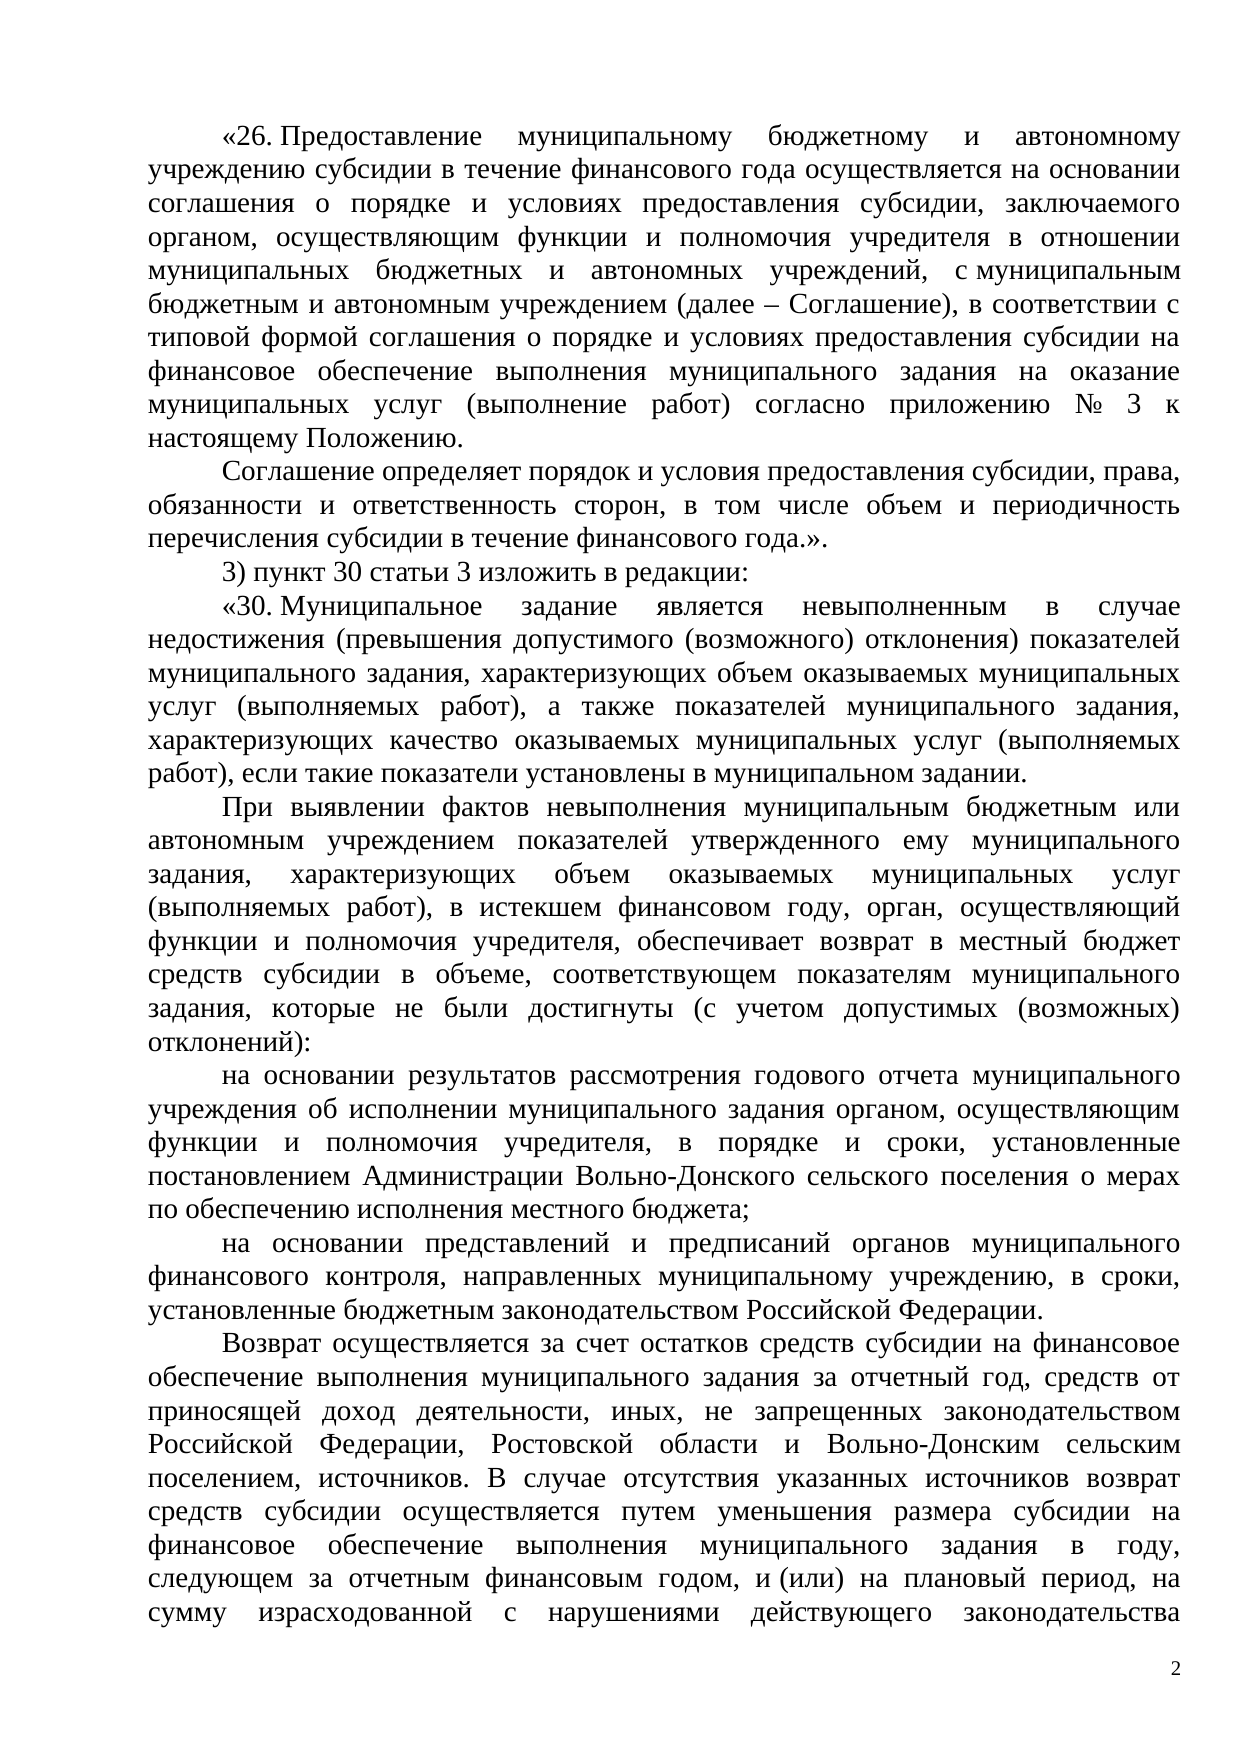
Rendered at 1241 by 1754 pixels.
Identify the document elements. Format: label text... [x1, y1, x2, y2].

text на основании представлений и предписаний органов муниципального финансового контроля, направленных муниципальному учреждению, в сроки, установленные бюджетным законодательством Российской Федерации. [148, 1225, 1181, 1326]
text «26. Предоставление муниципальному бюджетному и автономному учреждению субсидии в течение финансового года осуществляется на основании соглашения о порядке и условиях предоставления субсидии, заключаемого органом, осуществляющим функции и полномочия учредителя в отношении муниципальных бюджетных и автономных учреждений, с муниципальным бюджетным и автономным учреждением (далее – Соглашение), в соответствии с типовой формой соглашения о порядке и условиях предоставления субсидии на финансовое обеспечение выполнения муниципального задания на оказание муниципальных услуг (выполнение работ) согласно приложению № 3 к настоящему Положению. [148, 118, 1181, 453]
text «30. Муниципальное задание является невыполненным в случае недостижения (превышения допустимого (возможного) отклонения) показателей муниципального задания, характеризующих объем оказываемых муниципальных услуг (выполняемых работ), а также показателей муниципального задания, характеризующих качество оказываемых муниципальных услуг (выполняемых работ), если такие показатели установлены в муниципальном задании. [148, 588, 1181, 789]
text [148, 1326, 1181, 1627]
text Соглашение определяет порядок и условия предоставления субсидии, права, обязанности и ответственность сторон, в том числе объем и периодичность перечисления субсидии в течение финансового года.». [148, 453, 1181, 554]
text на основании результатов рассмотрения годового отчета муниципального учреждения об исполнении муниципального задания органом, осуществляющим функции и полномочия учредителя, в порядке и сроки, установленные постановлением Администрации Вольно-Донского сельского поселения о мерах по обеспечению исполнения местного бюджета; [148, 1057, 1181, 1225]
text При выявлении фактов невыполнения муниципальным бюджетным или автономным учреждением показателей утвержденного ему муниципального задания, характеризующих объем оказываемых муниципальных услуг (выполняемых работ), в истекшем финансовом году, орган, осуществляющий функции и полномочия учредителя, обеспечивает возврат в местный бюджет средств субсидии в объеме, соответствующем показателям муниципального задания, которые не были достигнуты (с учетом допустимых (возможных) отклонений): [148, 789, 1181, 1057]
text 3) пункт 30 статьи 3 изложить в редакции: [148, 554, 1181, 588]
